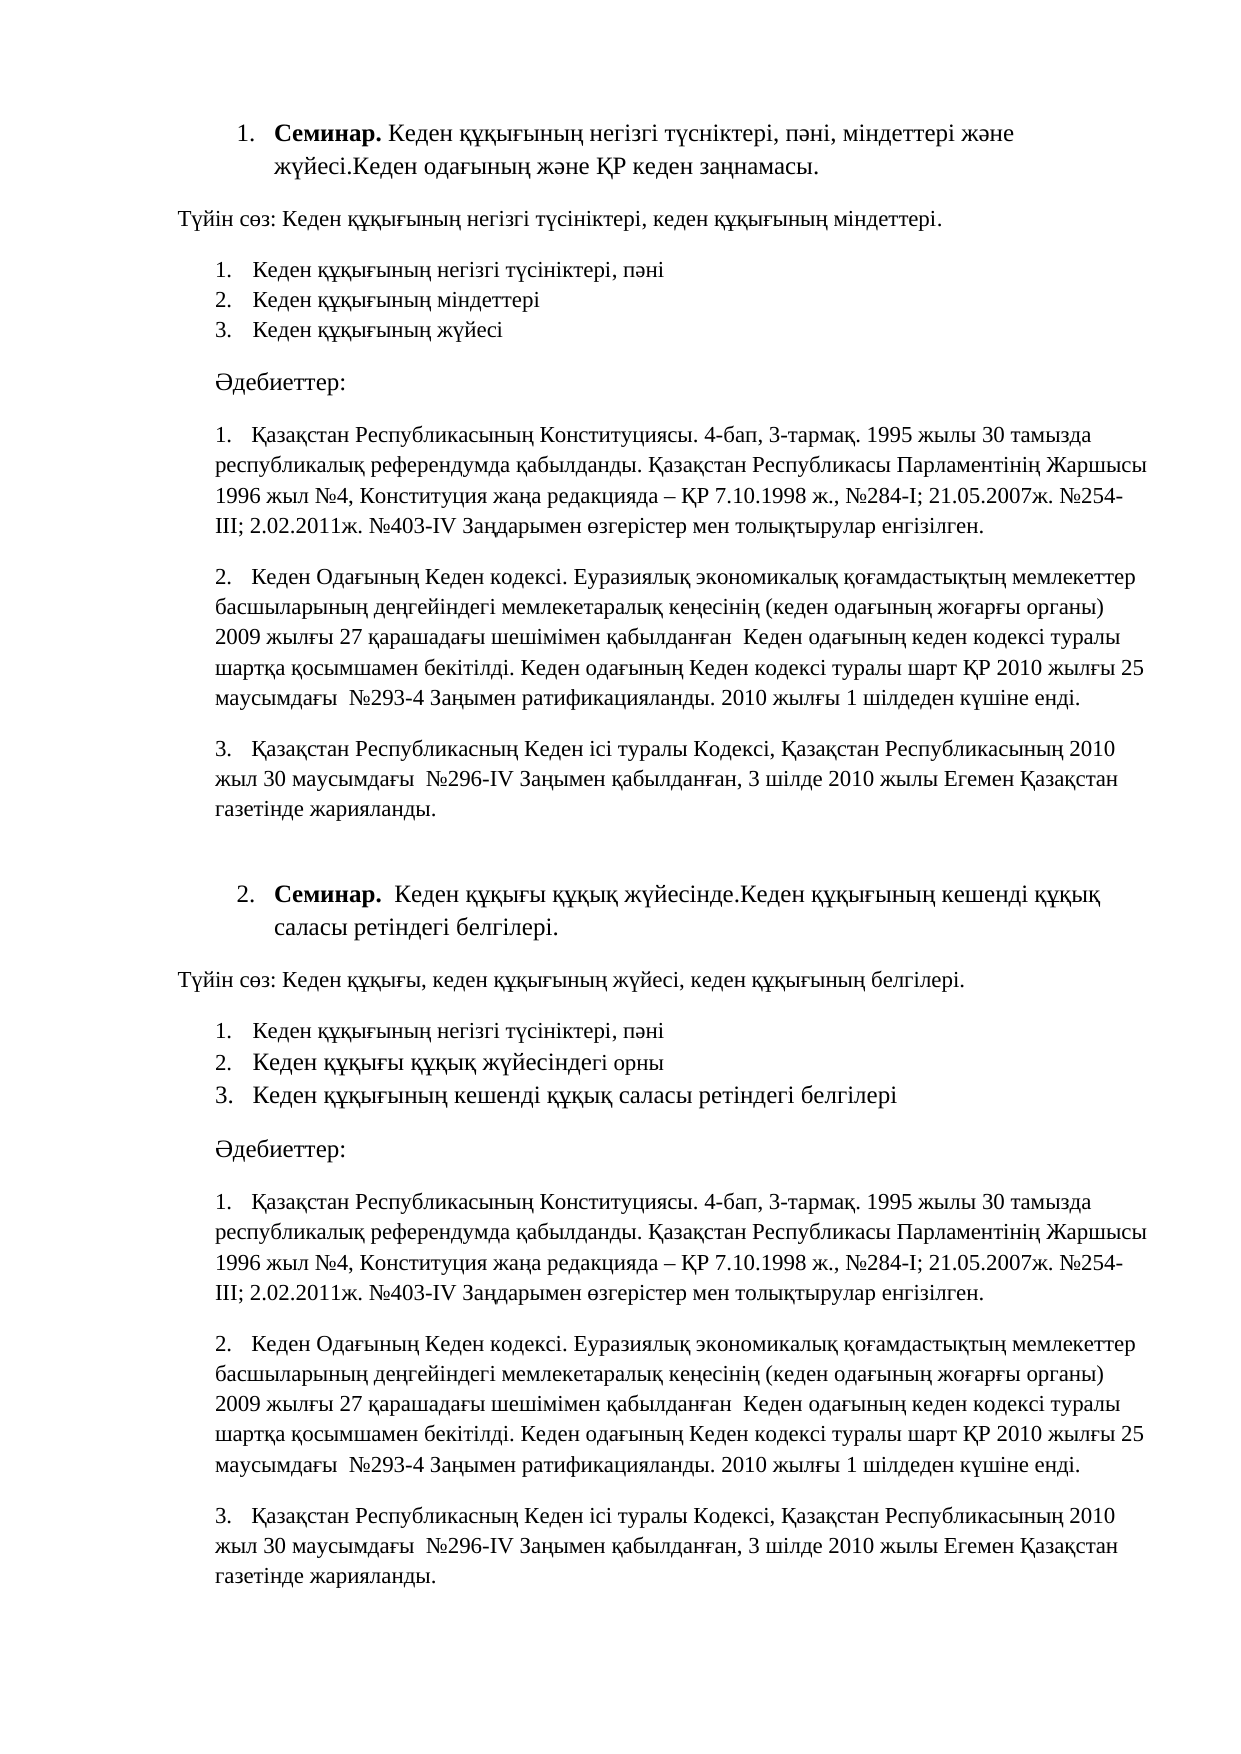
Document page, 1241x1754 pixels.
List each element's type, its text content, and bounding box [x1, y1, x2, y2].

text 1. Қазақстан Республикасының Конституциясы. 4-бап, 3-тармақ. 1995 жылы 30 тамызда республикалық референдумда қабылданды. Қазақстан Республикасы Парламентінің Жаршысы 1996 жыл №4, Конституция жаңа редакцияда – ҚР 7.10.1998 ж., №284-I; 21.05.2007ж. №254-III; 2.02.2011ж. №403-IV Заңдарымен өзгерістер мен толықтырулар енгізілген. [215, 1188, 1152, 1305]
list Кеден құқығының міндеттері [215, 286, 1152, 313]
list Кеден құқығының негізгі түсініктері, пәні [215, 256, 1152, 282]
text Әдебиеттер: [215, 367, 1152, 396]
text Түйін сөз: Кеден құқығының негізгі түсініктері, кеден құқығының міндеттері. [177, 205, 1152, 231]
text 2. Кеден Одағының Кеден кодексі. Еуразиялық экономикалық қоғамдастықтың мемлекеттер басшыларының деңгейіндегі мемлекетаралық кеңесінің (кеден одағының жоғарғы органы) 2009 жылғы 27 қарашадағы шешімімен қабылданған Кеден одағының кеден кодексі туралы шартқа қосымшамен бекітілді. Кеден одағының Кеден кодексі туралы шарт ҚР 2010 жылғы 25 маусымдағы №293-4 Заңымен ратификацияланды. 2010 жылғы 1 шілдеден күшіне енді. [215, 1330, 1152, 1477]
text 3. Қазақстан Республикасның Кеден ісі туралы Кодексі, Қазақстан Республикасының 2010 жыл 30 маусымдағы №296-ІV Заңымен қабылданған, 3 шілде 2010 жылы Егемен Қазақстан газетінде жарияланды. [215, 1502, 1152, 1588]
list Кеден құқығының негізгі түсініктері, пәні [215, 1017, 1152, 1044]
list Кеден құқығының жүйесі [215, 316, 1152, 343]
text 3. Қазақстан Республикасның Кеден ісі туралы Кодексі, Қазақстан Республикасының 2010 жыл 30 маусымдағы №296-ІV Заңымен қабылданған, 3 шілде 2010 жылы Егемен Қазақстан газетінде жарияланды. [215, 735, 1152, 822]
list Семинар. Кеден құқығының негізгі түсніктері, пәні, міндеттері және жүйесі.Кеден одағының және ҚР кеден заңнамасы. [236, 118, 1152, 180]
text 2. Кеден Одағының Кеден кодексі. Еуразиялық экономикалық қоғамдастықтың мемлекеттер басшыларының деңгейіндегі мемлекетаралық кеңесінің (кеден одағының жоғарғы органы) 2009 жылғы 27 қарашадағы шешімімен қабылданған Кеден одағының кеден кодексі туралы шартқа қосымшамен бекітілді. Кеден одағының Кеден кодексі туралы шарт ҚР 2010 жылғы 25 маусымдағы №293-4 Заңымен ратификацияланды. 2010 жылғы 1 шілдеден күшіне енді. [215, 563, 1152, 710]
list Кеден құқығының кешенді құқық саласы ретіндегі белгілері [215, 1081, 1152, 1109]
text 1. Қазақстан Республикасының Конституциясы. 4-бап, 3-тармақ. 1995 жылы 30 тамызда республикалық референдумда қабылданды. Қазақстан Республикасы Парламентінің Жаршысы 1996 жыл №4, Конституция жаңа редакцияда – ҚР 7.10.1998 ж., №284-I; 21.05.2007ж. №254-III; 2.02.2011ж. №403-IV Заңдарымен өзгерістер мен толықтырулар енгізілген. [215, 421, 1152, 538]
list Семинар. Кеден құқығы құқық жүйесінде.Кеден құқығының кешенді құқық саласы ретіндегі белгілері. [236, 879, 1152, 941]
text Әдебиеттер: [215, 1134, 1152, 1163]
list Кеден құқығы құқық жүйесіндегі орны [215, 1047, 1152, 1076]
text Түйін сөз: Кеден құқығы, кеден құқығының жүйесі, кеден құқығының белгілері. [177, 966, 1152, 993]
